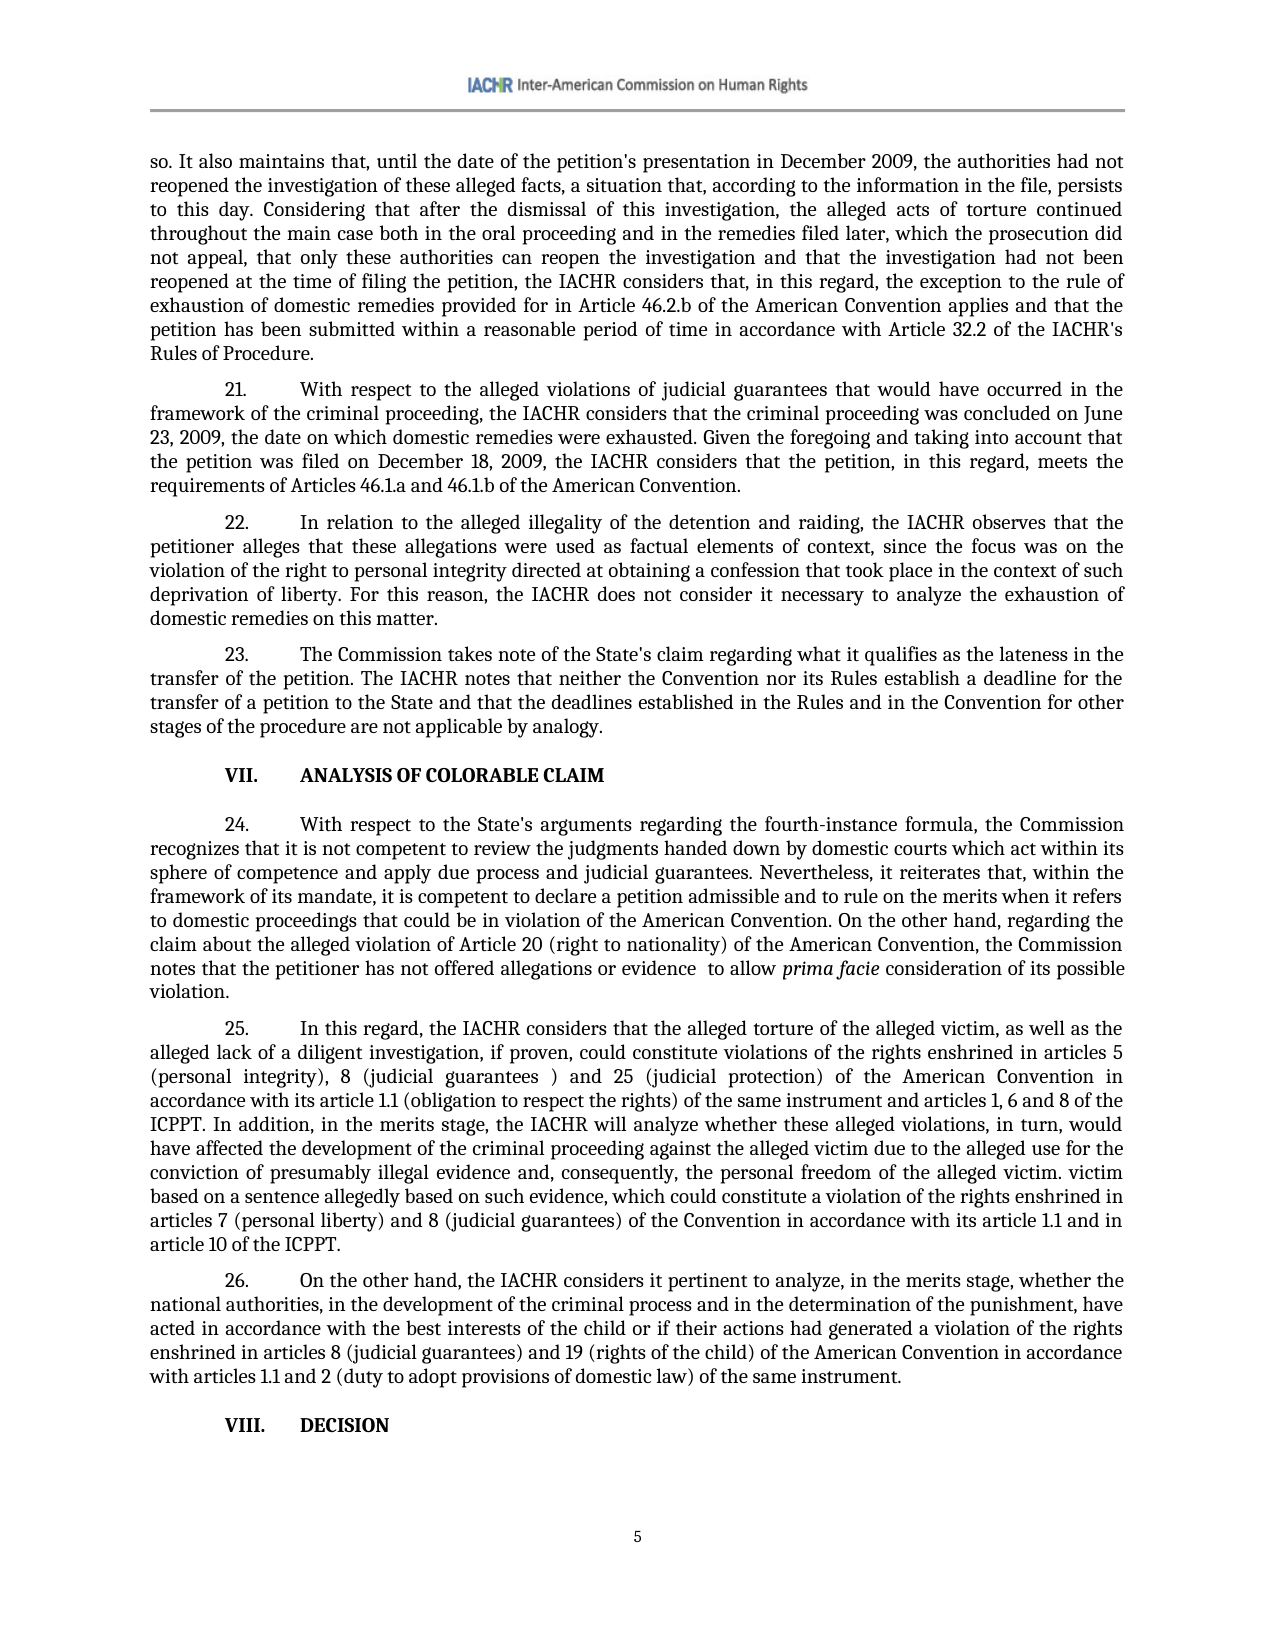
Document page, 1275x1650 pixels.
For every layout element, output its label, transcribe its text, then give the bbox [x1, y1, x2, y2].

list In relation to the alleged illegality of the detention and raiding, the IACHR observes that the petitioner alleges that these allegations were used as factual elements of context, since the focus was on the violation of the right to personal integrity directed at obtaining a confession that took place in the context of such deprivation of liberty. For this reason, the IACHR does not consider it necessary to analyze the exhaustion of domestic remedies on this matter. [150, 510, 1125, 630]
list VIII. DECISION [225, 1413, 1125, 1437]
picture [456, 75, 819, 95]
list With respect to the alleged violations of judicial guarantees that would have occurred in the framework of the criminal proceeding, the IACHR considers that the criminal proceeding was concluded on June 23, 2009, the date on which domestic remedies were exhausted. Given the foregoing and taking into account that the petition was filed on December 18, 2009, the IACHR considers that the petition, in this regard, meets the requirements of Articles 46.1.a and 46.1.b of the American Convention. [150, 378, 1125, 498]
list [150, 150, 1125, 366]
list On the other hand, the IACHR considers it pertinent to analyze, in the merits stage, whether the national authorities, in the development of the criminal process and in the determination of the punishment, have acted in accordance with the best interests of the child or if their actions had generated a violation of the rights enshrined in articles 8 (judicial guarantees) and 19 (rights of the child) of the American Convention in accordance with articles 1.1 and 2 (duty to adopt provisions of domestic law) of the same instrument. [150, 1269, 1125, 1388]
list With respect to the State's arguments regarding the fourth-instance formula, the Commission recognizes that it is not competent to review the judgments handed down by domestic courts which act within its sphere of competence and apply due process and judicial guarantees. Nevertheless, it reiterates that, within the framework of its mandate, it is competent to declare a petition admissible and to rule on the merits when it refers to domestic proceedings that could be in violation of the American Convention. On the other hand, regarding the claim about the alleged violation of Article 20 (right to nationality) of the American Convention, the Commission notes that the petitioner has not offered allegations or evidence to allow prima facie consideration of its possible violation. [150, 812, 1125, 1004]
list In this regard, the IACHR considers that the alleged torture of the alleged victim, as well as the alleged lack of a diligent investigation, if proven, could constitute violations of the rights enshrined in articles 5 (personal integrity), 8 (judicial guarantees ) and 25 (judicial protection) of the American Convention in accordance with its article 1.1 (obligation to respect the rights) of the same instrument and articles 1, 6 and 8 of the ICPPT. In addition, in the merits stage, the IACHR will analyze whether these alleged violations, in turn, would have affected the development of the criminal proceeding against the alleged victim due to the alleged use for the conviction of presumably illegal evidence and, consequently, the personal freedom of the alleged victim. victim based on a sentence allegedly based on such evidence, which could constitute a violation of the rights enshrined in articles 7 (personal liberty) and 8 (judicial guarantees) of the Convention in accordance with its article 1.1 and in article 10 of the ICPPT. [150, 1017, 1125, 1256]
list VII. ANALYSIS OF COLORABLE CLAIM [225, 763, 1125, 787]
list The Commission takes note of the State's claim regarding what it qualifies as the lateness in the transfer of the petition. The IACHR notes that neither the Convention nor its Rules establish a deadline for the transfer of a petition to the State and that the deadlines established in the Rules and in the Convention for other stages of the procedure are not applicable by analogy. [150, 643, 1125, 738]
